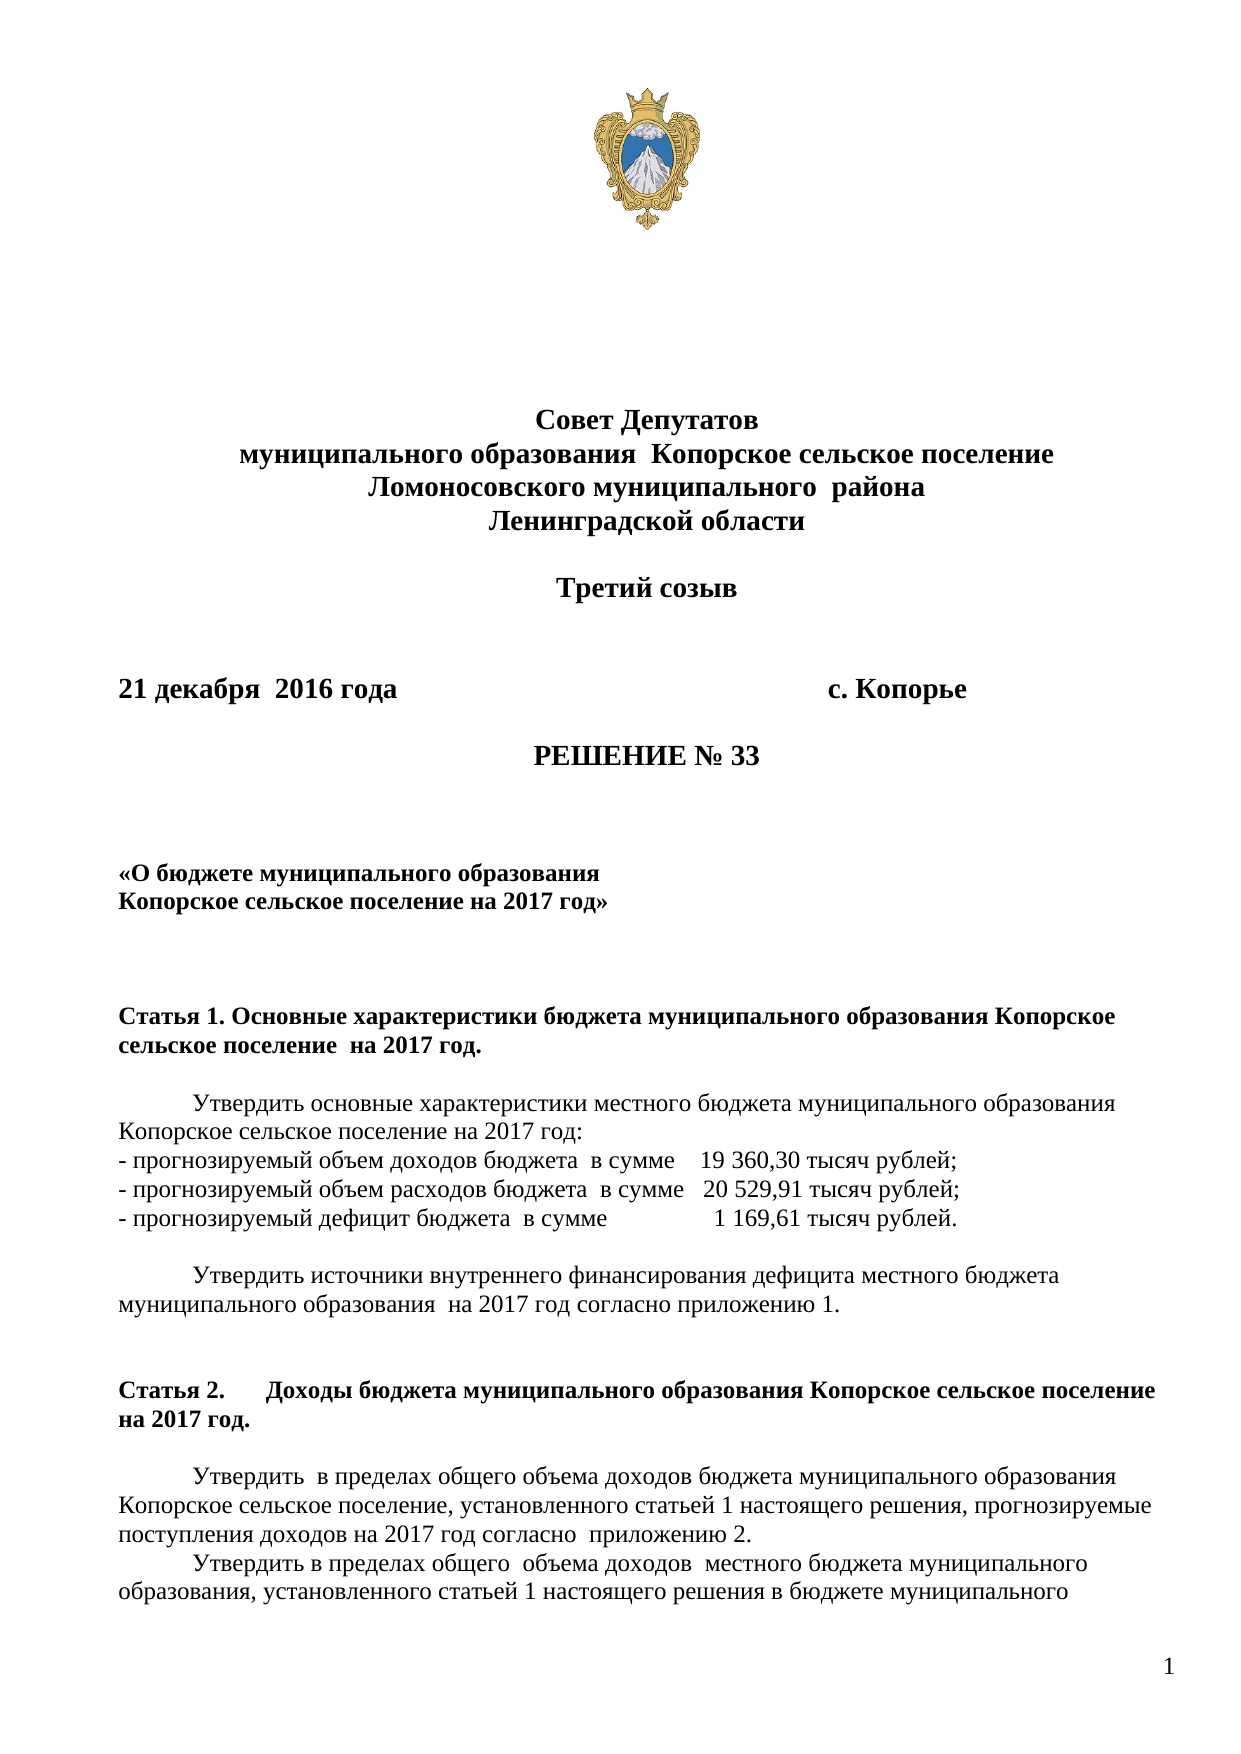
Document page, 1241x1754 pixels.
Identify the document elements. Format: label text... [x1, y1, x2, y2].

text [118, 1548, 1175, 1605]
text Статья 2. Доходы бюджета муниципального образования Копорское сельское поселение на 2017 год. [118, 1375, 1175, 1433]
text - прогнозируемый объем расходов бюджета в сумме 20 529,91 тысяч рублей; [118, 1174, 1175, 1203]
text Статья 1. Основные характеристики бюджета муниципального образования Копорское сельское поселение на 2017 год. [118, 1001, 1175, 1059]
text Утвердить источники внутреннего финансирования дефицита местного бюджета муниципального образования на 2017 год согласно приложению 1. [118, 1260, 1175, 1318]
text Ломоносовского муниципального района [118, 469, 1175, 503]
text Совет Депутатов [118, 402, 1175, 436]
text Ленинградской области [118, 503, 1175, 537]
text 21 декабря 2016 года с. Копорье [118, 671, 1175, 704]
text Утвердить основные характеристики местного бюджета муниципального образования Копорское сельское поселение на 2017 год: [118, 1088, 1175, 1145]
text Утвердить в пределах общего объема доходов бюджета муниципального образования Копорское сельское поселение, установленного статьей 1 настоящего решения, прогнозируемые поступления доходов на 2017 год согласно приложению 2. [118, 1461, 1175, 1548]
picture [594, 88, 700, 230]
text «О бюджете муниципального образования [118, 858, 1175, 886]
text РЕШЕНИЕ № 33 [118, 738, 1175, 771]
text Копорское сельское поселение на 2017 год» [118, 886, 1175, 915]
text - прогнозируемый объем доходов бюджета в сумме 19 360,30 тысяч рублей; [118, 1145, 1175, 1174]
text - прогнозируемый дефицит бюджета в сумме 1 169,61 тысяч рублей. [118, 1203, 1175, 1231]
text Третий созыв [118, 570, 1175, 604]
text муниципального образования Копорское сельское поселение [118, 436, 1175, 469]
